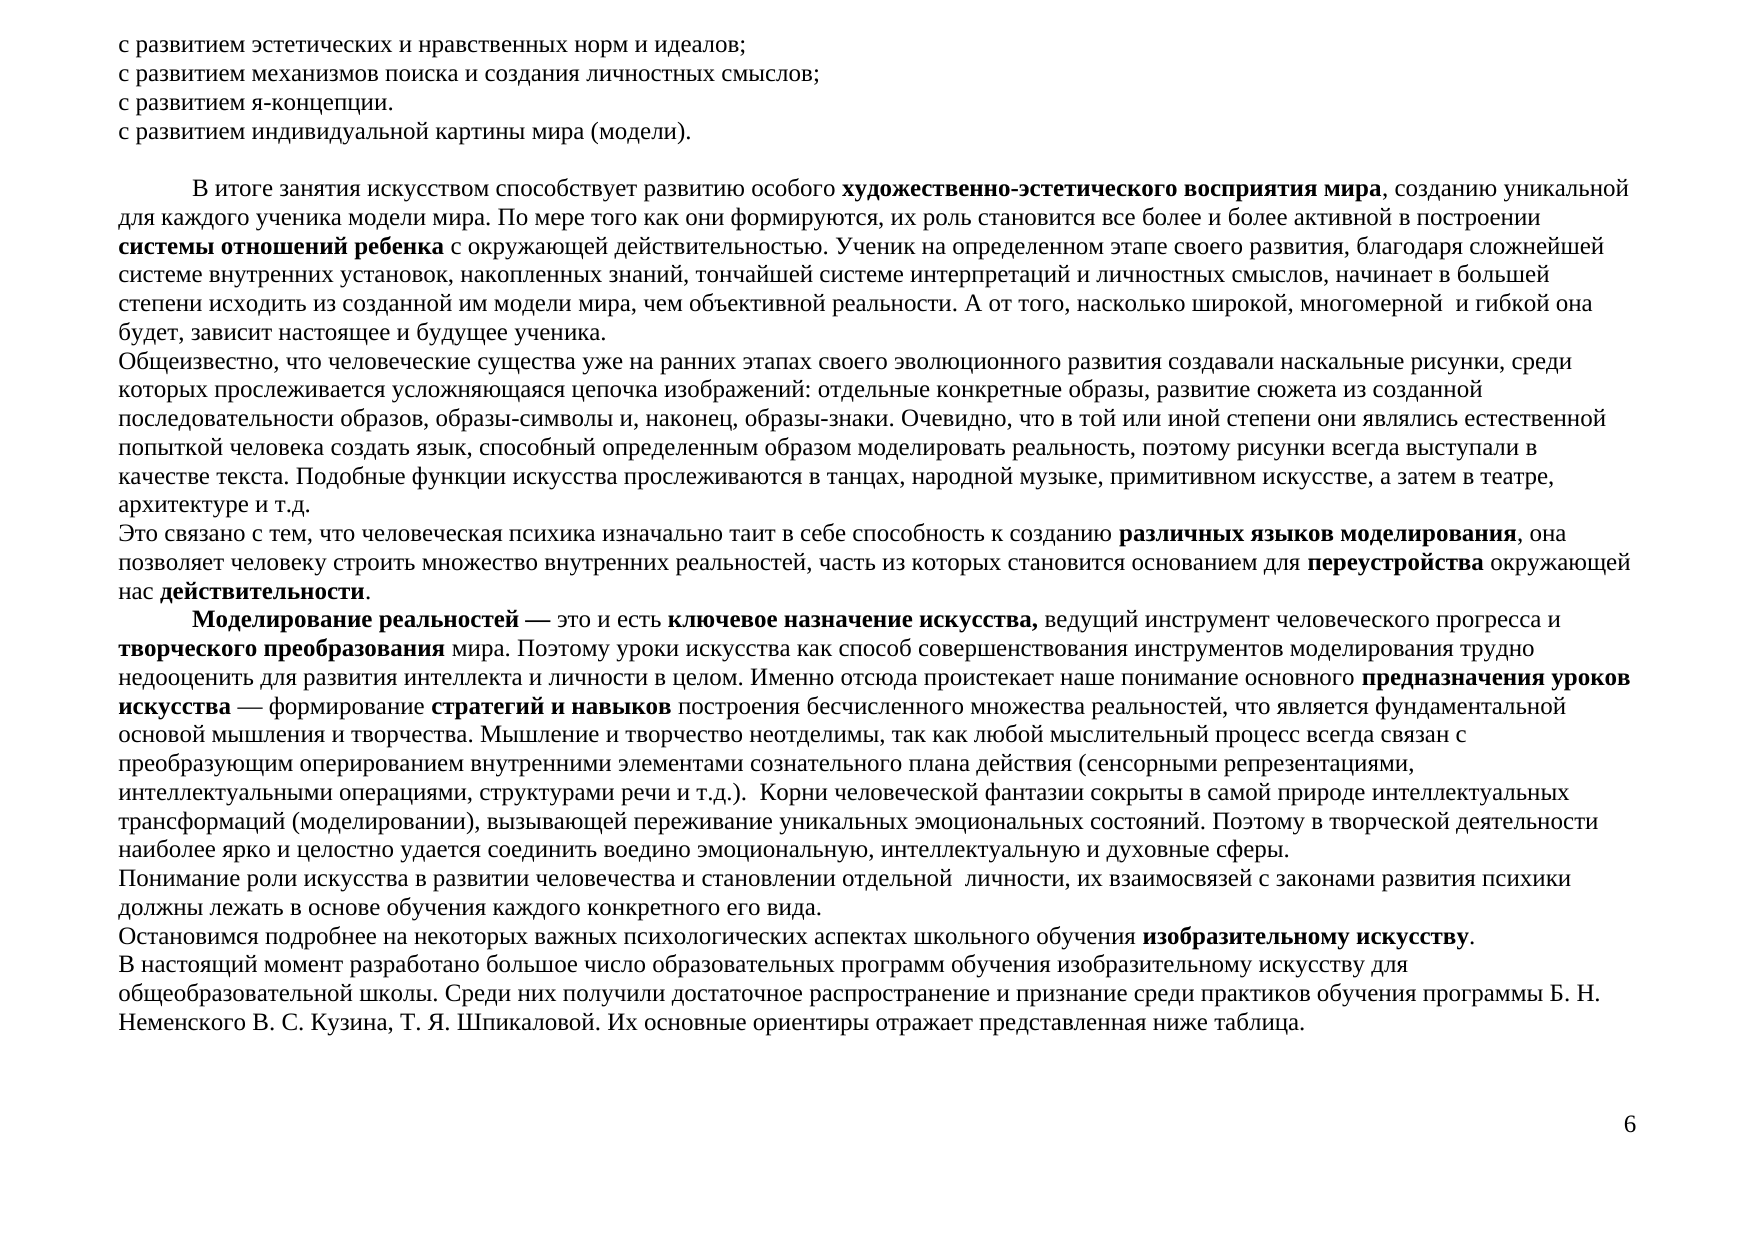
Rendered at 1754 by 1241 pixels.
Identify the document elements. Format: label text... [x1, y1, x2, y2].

text Это связано с тем, что человеческая психика изначально таит в себе способность к созданию различных языков моделирования, она позволяет человеку строить множество внутренних реальностей, часть из которых становится основанием для переустройства окружающей нас действительности. [118, 518, 1636, 604]
text с развитием эстетических и нравственных норм и идеалов; [118, 29, 1636, 58]
text с развитием я-концепции. [118, 87, 1636, 116]
text В настоящий момент разработано большое число образовательных программ обучения изобразительному искусству для общеобразовательной школы. Среди них получили достаточное распространение и признание среди практиков обучения программы Б. Н. Неменского В. С. Кузина, Т. Я. Шпикаловой. Их основные ориентиры отражает представленная ниже таблица. [118, 949, 1636, 1036]
text с развитием индивидуальной картины мира (модели). [118, 116, 1636, 144]
text Моделирование реальностей — это и есть ключевое назначение искусства, ведущий инструмент человеческого прогресса и творческого преобразования мира. Поэтому уроки искусства как способ совершенствования инструментов моделирования трудно недооценить для развития интеллекта и личности в целом. Именно отсюда проистекает наше понимание основного предназначения уроков искусства — формирование стратегий и навыков построения бесчисленного множества реальностей, что является фундаментальной основой мышления и творчества. Мышление и творчество неотделимы, так как любой мыслительный процесс всегда связан с преобразующим оперированием внутренними элементами сознательного плана действия (сенсорными репрезентациями, интеллектуальными операциями, структурами речи и т.д.). Корни человеческой фантазии сокрыты в самой природе интеллектуальных трансформаций (моделировании), вызывающей переживание уникальных эмоциональных состояний. Поэтому в творческой деятельности наиболее ярко и целостно удается соединить воедино эмоциональную, интеллектуальную и духовные сферы. [118, 604, 1636, 863]
text Остановимся подробнее на некоторых важных психологических аспектах школьного обучения изобразительному искусству. [118, 921, 1636, 949]
text Понимание роли искусства в развитии человечества и становлении отдельной личности, их взаимосвязей с законами развития психики должны лежать в основе обучения каждого конкретного его вида. [118, 863, 1636, 921]
text с развитием механизмов поиска и создания личностных смыслов; [118, 58, 1636, 87]
text В итоге занятия искусством способствует развитию особого художественно-эстетического восприятия мира, созданию уникальной для каждого ученика модели мира. По мере того как они формируются, их роль становится все более и более активной в построении системы отношений ребенка с окружающей действительностью. Ученик на определенном этапе своего развития, благодаря сложнейшей системе внутренних установок, накопленных знаний, тончайшей системе интерпретаций и личностных смыслов, начинает в большей степени исходить из созданной им модели мира, чем объективной реальности. А от того, насколько широкой, многомерной и гибкой она будет, зависит настоящее и будущее ученика. [118, 173, 1636, 346]
text Общеизвестно, что человеческие существа уже на ранних этапах своего эволюционного развития создавали наскальные рисунки, среди которых прослеживается усложняющаяся цепочка изображений: отдельные конкретные образы, развитие сюжета из созданной последовательности образов, образы-символы и, наконец, образы-знаки. Очевидно, что в той или иной степени они являлись естественной попыткой человека создать язык, способный определенным образом моделировать реальность, поэтому рисунки всегда выступали в качестве текста. Подобные функции искусства прослеживаются в танцах, народной музыке, примитивном искусстве, а затем в театре, архитектуре и т.д. [118, 346, 1636, 518]
